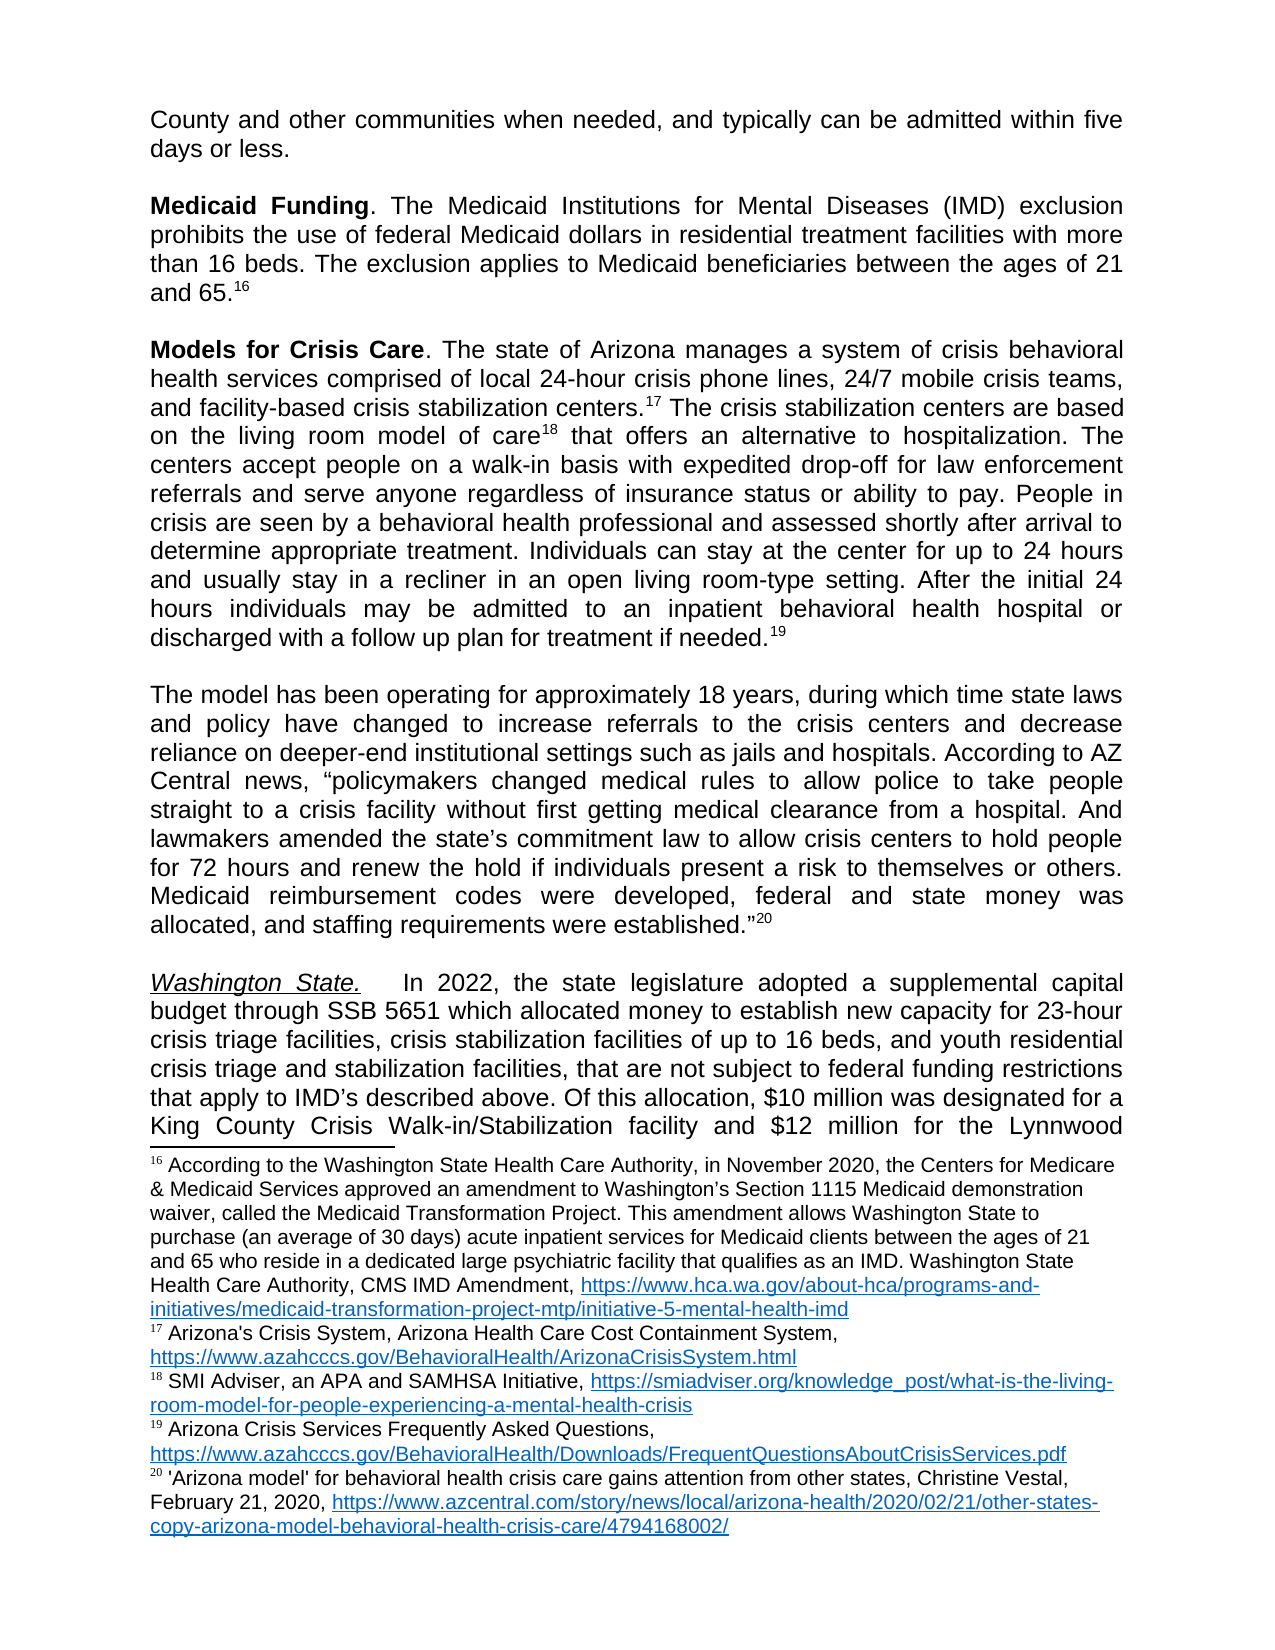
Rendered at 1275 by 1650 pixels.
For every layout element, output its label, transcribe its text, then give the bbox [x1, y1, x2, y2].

text Medicaid Funding. The Medicaid Institutions for Mental Diseases (IMD) exclusion prohibits the use of federal Medicaid dollars in residential treatment facilities with more than 16 beds. The exclusion applies to Medicaid beneficiaries between the ages of 21 and 65. [150, 191, 1125, 306]
text Models for Crisis Care. The state of Arizona manages a system of crisis behavioral health services comprised of local 24-hour crisis phone lines, 24/7 mobile crisis teams, and facility-based crisis stabilization centers. The crisis stabilization centers are based on the living room model of care that offers an alternative to hospitalization. The centers accept people on a walk-in basis with expedited drop-off for law enforcement referrals and serve anyone regardless of insurance status or ability to pay. People in crisis are seen by a behavioral health professional and assessed shortly after arrival to determine appropriate treatment. Individuals can stay at the center for up to 24 hours and usually stay in a recliner in an open living room-type setting. After the initial 24 hours individuals may be admitted to an inpatient behavioral health hospital or discharged with a follow up plan for treatment if needed. [150, 335, 1125, 651]
text Washington State. In 2022, the state legislature adopted a supplemental capital budget through SSB 5651 which allocated money to establish new capacity for 23-hour crisis triage facilities, crisis stabilization facilities of up to 16 beds, and youth residential crisis triage and stabilization facilities, that are not subject to federal funding restrictions that apply to IMD’s described above. Of this allocation, $10 million was designated for a King County Crisis Walk-in/Stabilization facility and $12 million for the Lynnwood Community Recovery Center. Funding for the King County facility was appropriated in the adopted 2023-2024 biennial budget. [150, 967, 1125, 1140]
text The model has been operating for approximately 18 years, during which time state laws and policy have changed to increase referrals to the crisis centers and decrease reliance on deeper-end institutional settings such as jails and hospitals. According to AZ Central news, “policymakers changed medical rules to allow police to take people straight to a crisis facility without first getting medical clearance from a hospital. And lawmakers amended the state’s commitment law to allow crisis centers to hold people for 72 hours and renew the hold if individuals present a risk to themselves or others. Medicaid reimbursement codes were developed, federal and state money was allocated, and staffing requirements were established.” [150, 680, 1125, 939]
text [150, 105, 1125, 162]
